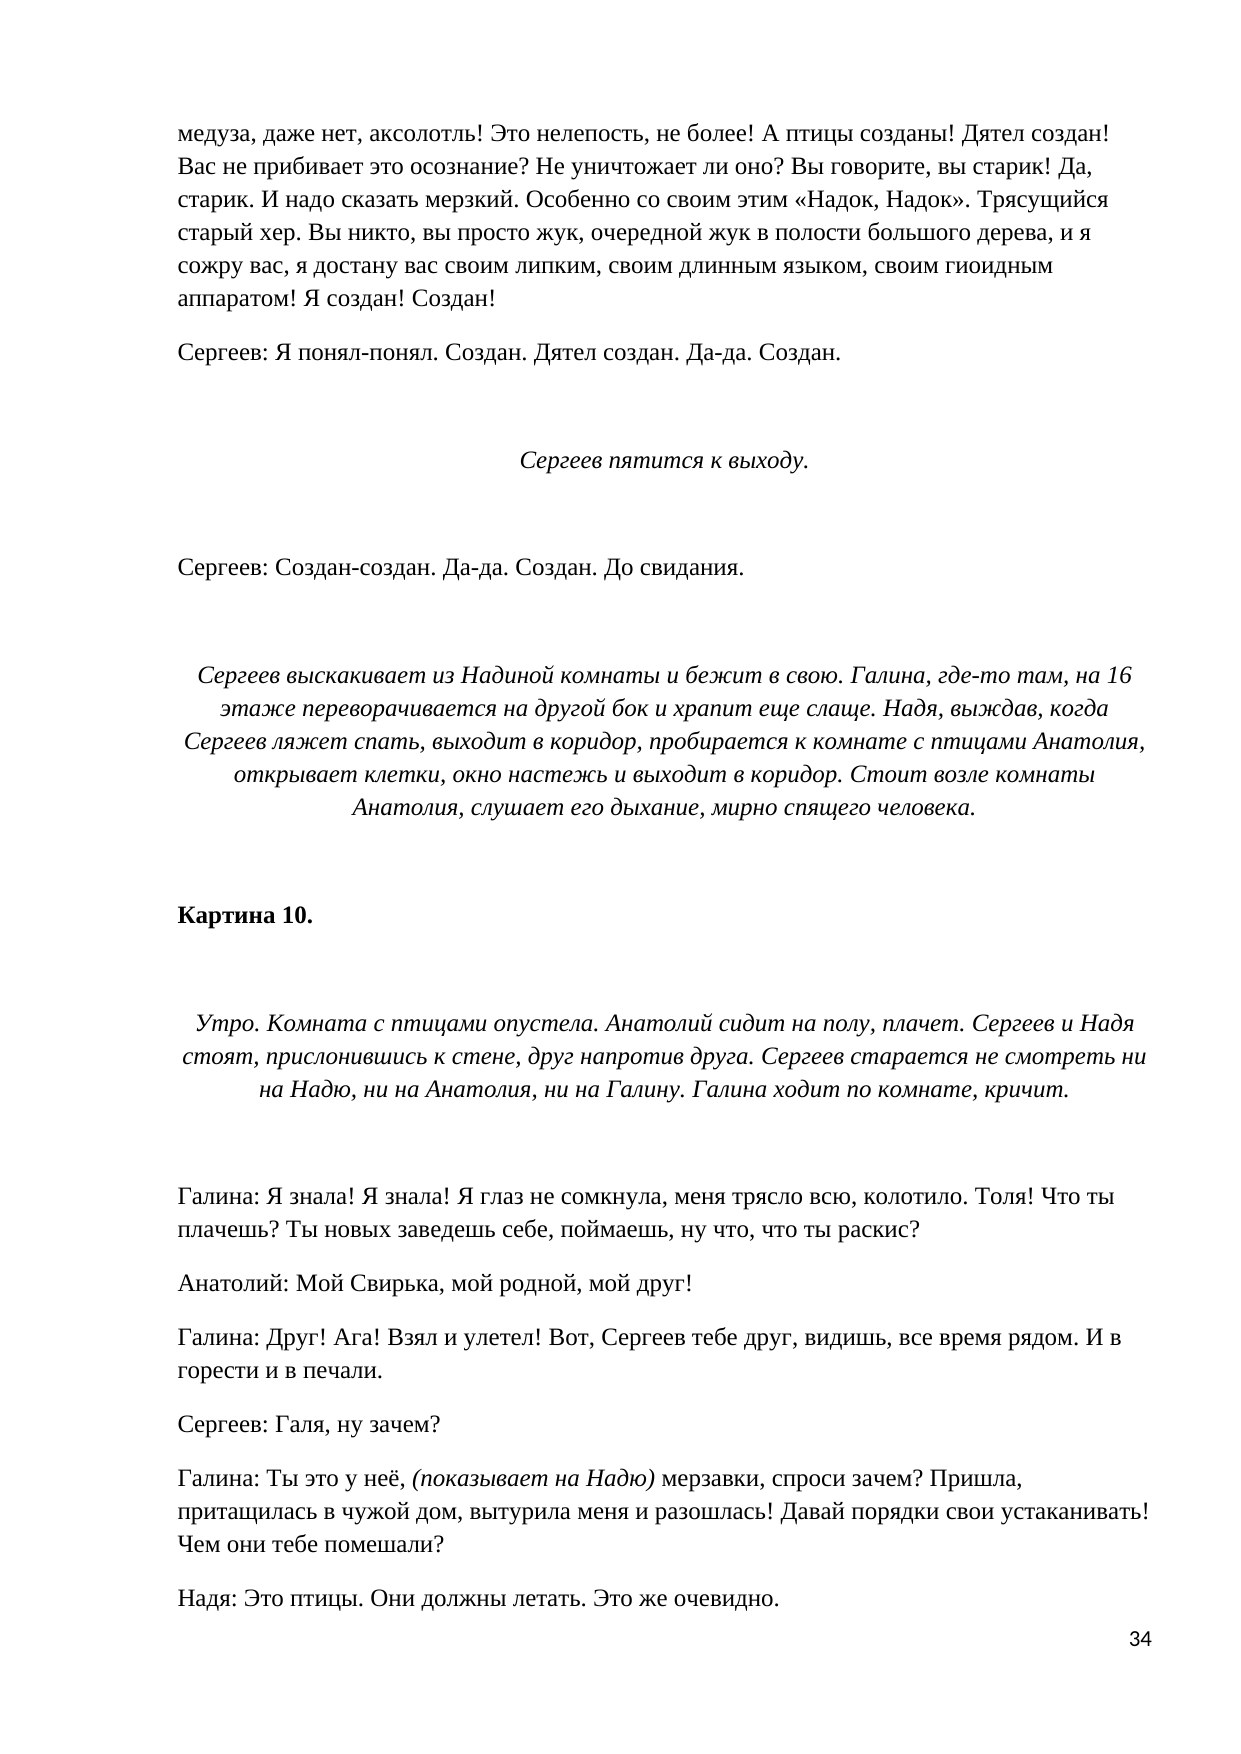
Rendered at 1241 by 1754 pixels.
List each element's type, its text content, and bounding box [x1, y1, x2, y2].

text Галина: Ты это у неё, (показывает на Надю) мерзавки, спроси зачем? Пришла, притащилась в чужой дом, вытурила меня и разошлась! Давай порядки свои устаканивать! Чем они тебе помешали? [177, 1463, 1152, 1558]
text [177, 118, 1152, 312]
text Утро. Комната с птицами опустела. Анатолий сидит на полу, плачет. Сергеев и Надя стоят, прислонившись к стене, друг напротив друга. Сергеев старается не смотреть ни на Надю, ни на Анатолия, ни на Галину. Галина ходит по комнате, кричит. [177, 1008, 1152, 1102]
text Сергеев: Я понял-понял. Создан. Дятел создан. Да-да. Создан. [177, 337, 1152, 366]
text Сергеев пятится к выходу. [177, 445, 1152, 473]
text Сергеев выскакивает из Надиной комнаты и бежит в свою. Галина, где-то там, на 16 этаже переворачивается на другой бок и храпит еще слаще. Надя, выждав, когда Сергеев ляжет спать, выходит в коридор, пробирается к комнате с птицами Анатолия, открывает клетки, окно настежь и выходит в коридор. Стоит возле комнаты Анатолия, слушает его дыхание, мирно спящего человека. [177, 660, 1152, 821]
text Сергеев: Галя, ну зачем? [177, 1409, 1152, 1438]
text Анатолий: Мой Свирька, мой родной, мой друг! [177, 1268, 1152, 1297]
text Галина: Друг! Ага! Взял и улетел! Вот, Сергеев тебе друг, видишь, все время рядом. И в горести и в печали. [177, 1322, 1152, 1384]
text Галина: Я знала! Я знала! Я глаз не сомкнула, меня трясло всю, колотило. Толя! Что ты плачешь? Ты новых заведешь себе, поймаешь, ну что, что ты раскис? [177, 1181, 1152, 1243]
text Картина 10. [177, 900, 1152, 929]
text Надя: Это птицы. Они должны летать. Это же очевидно. [177, 1583, 1152, 1612]
text Сергеев: Создан-создан. Да-да. Создан. До свидания. [177, 552, 1152, 581]
